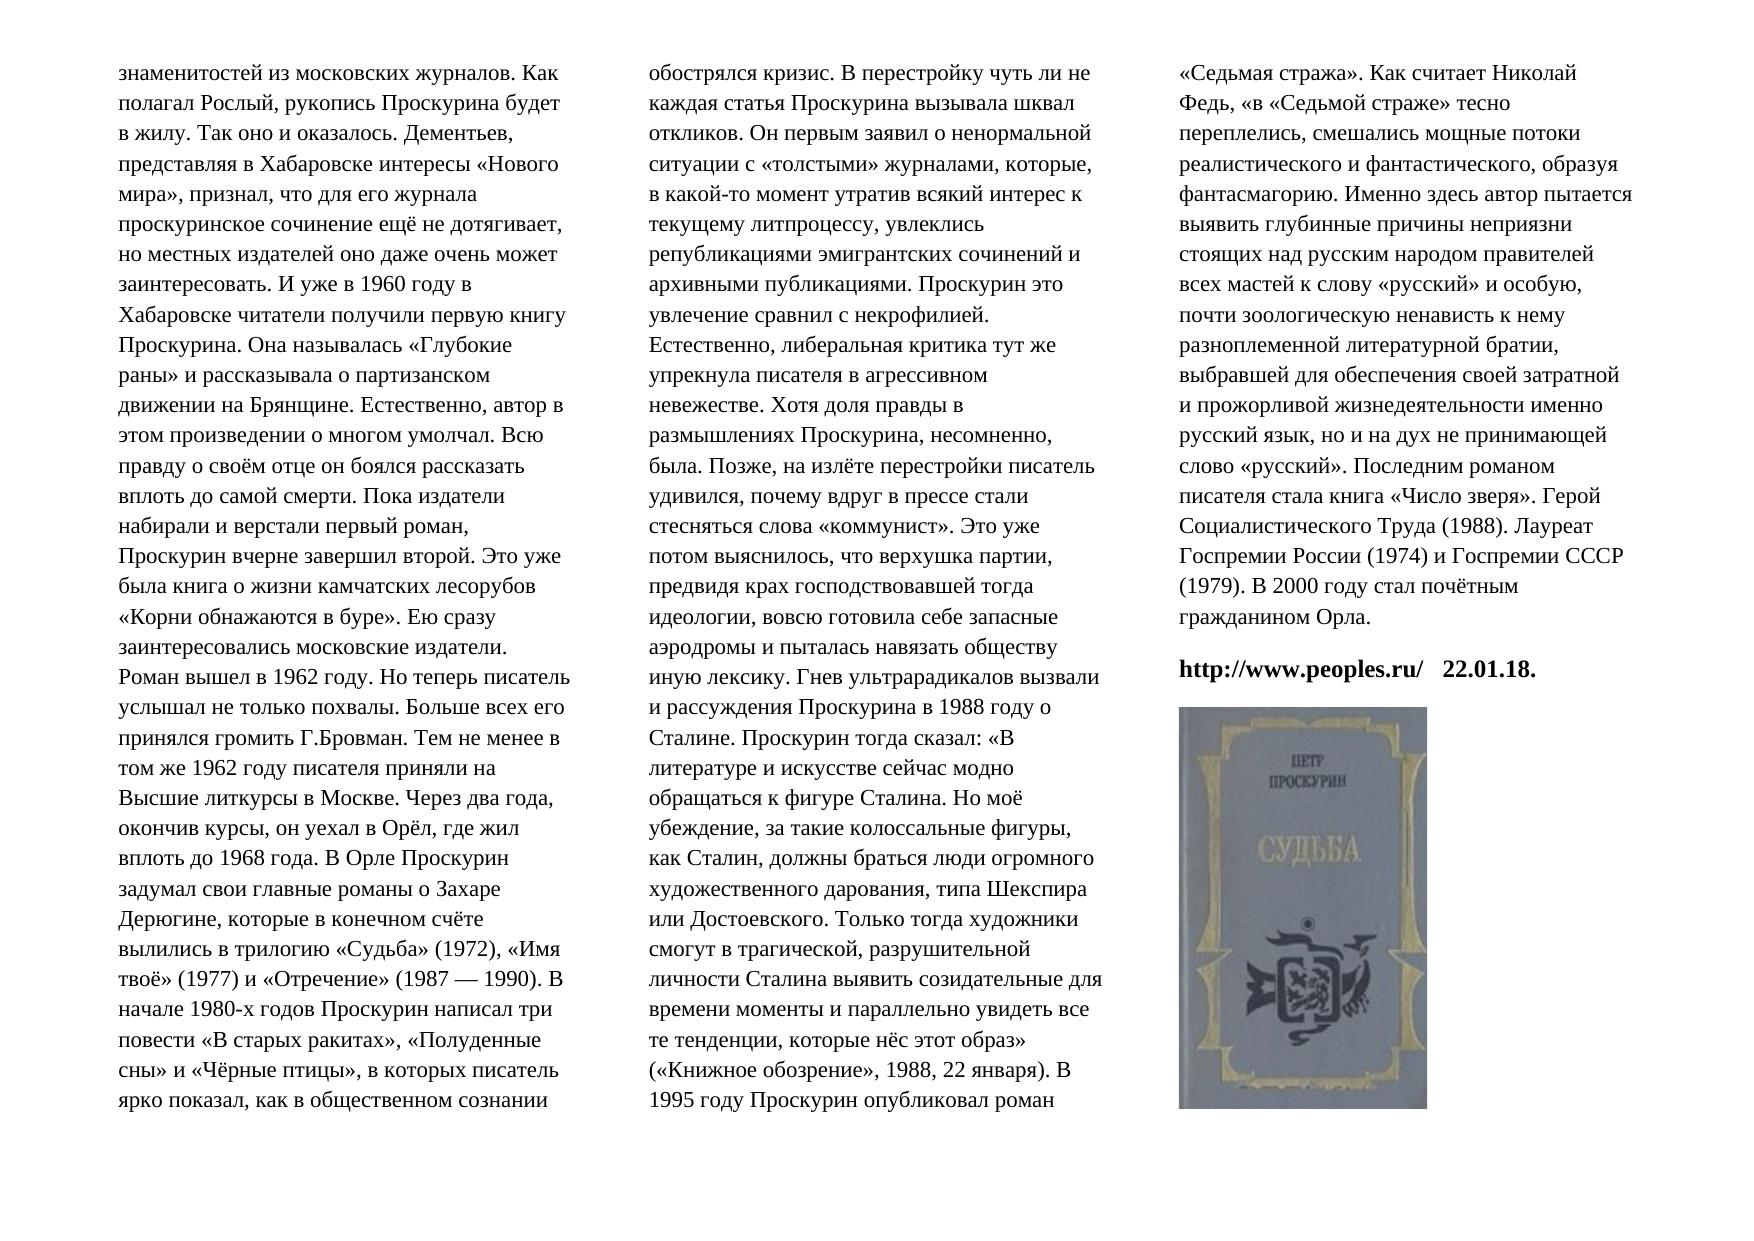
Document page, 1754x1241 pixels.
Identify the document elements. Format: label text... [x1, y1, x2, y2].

picture [1178, 707, 1428, 1109]
text http://www.peoples.ru/ 22.01.18. [1179, 654, 1636, 683]
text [1179, 59, 1636, 629]
